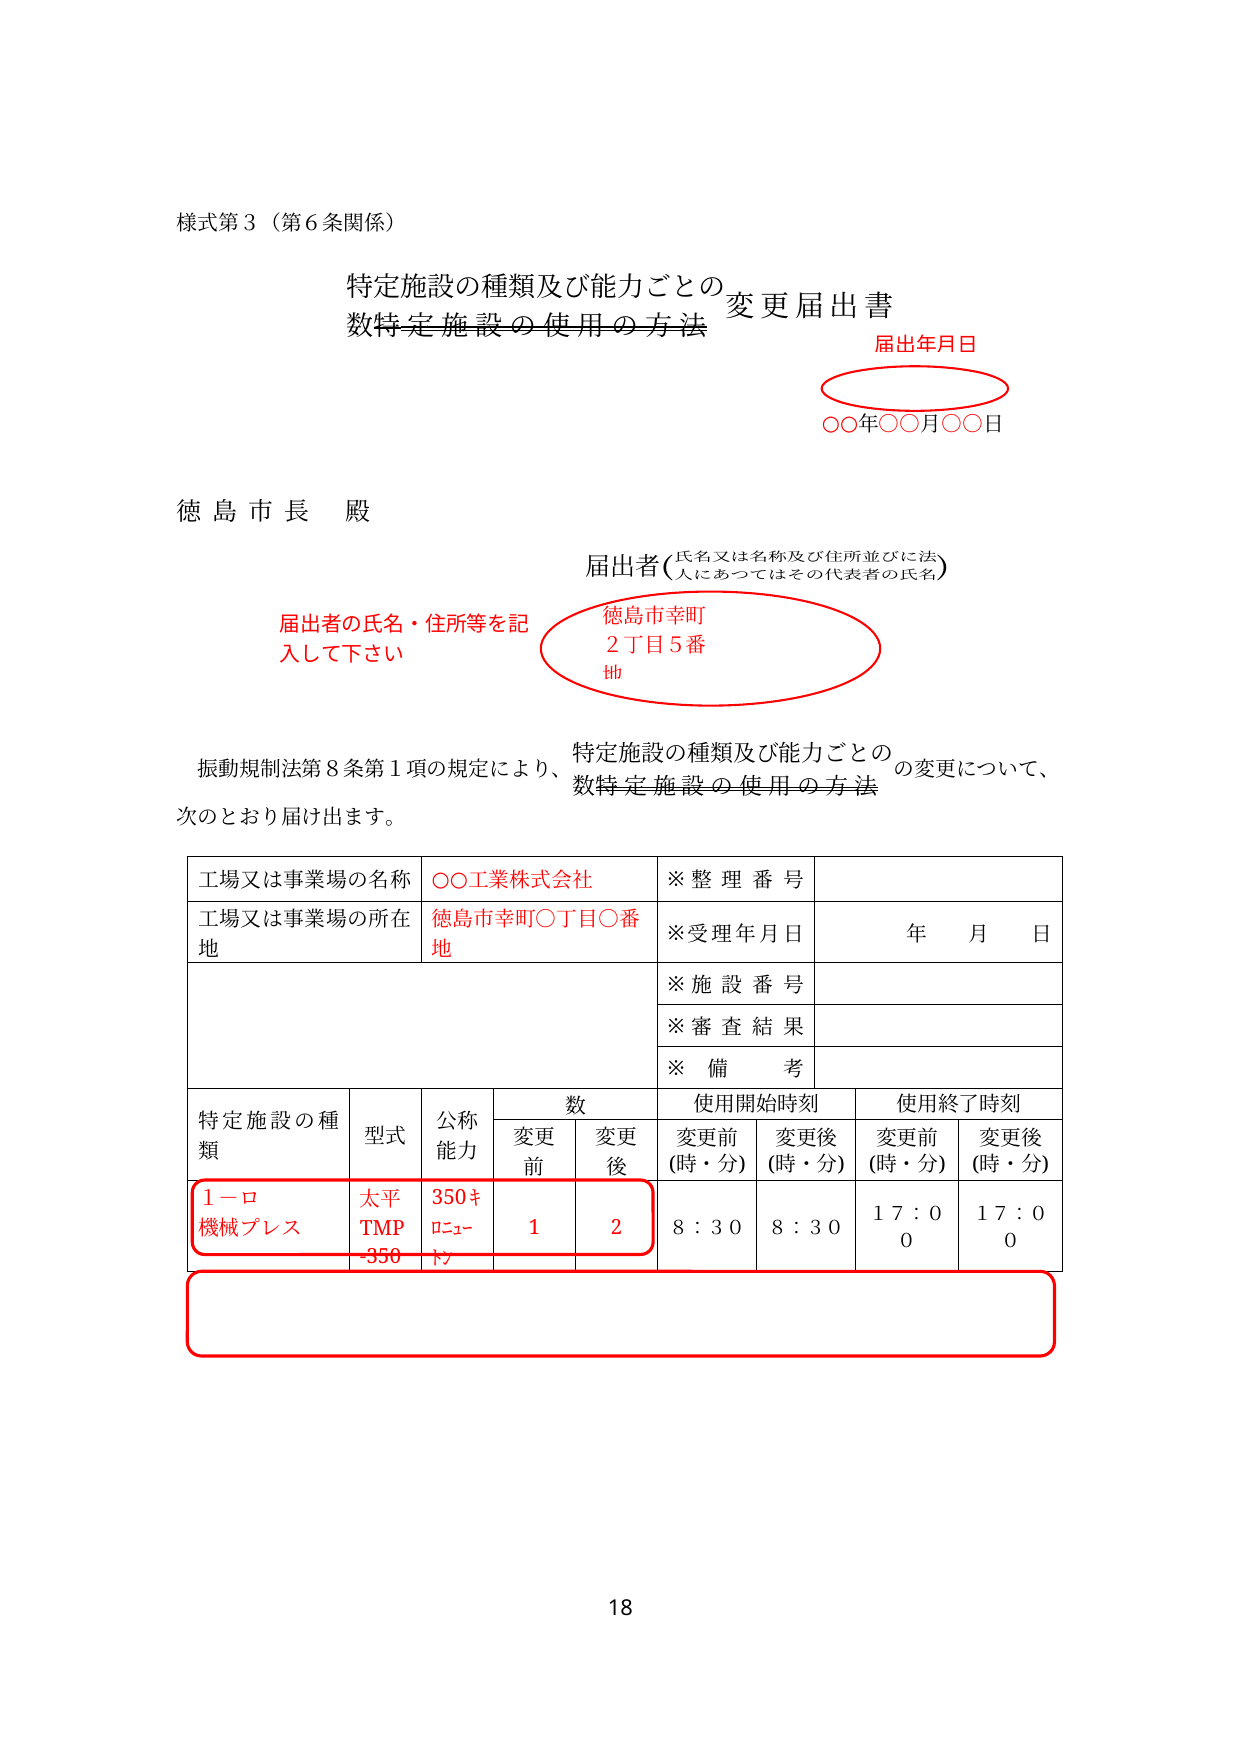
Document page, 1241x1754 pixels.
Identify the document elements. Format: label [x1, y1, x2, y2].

table_header [165, 207, 1074, 1272]
